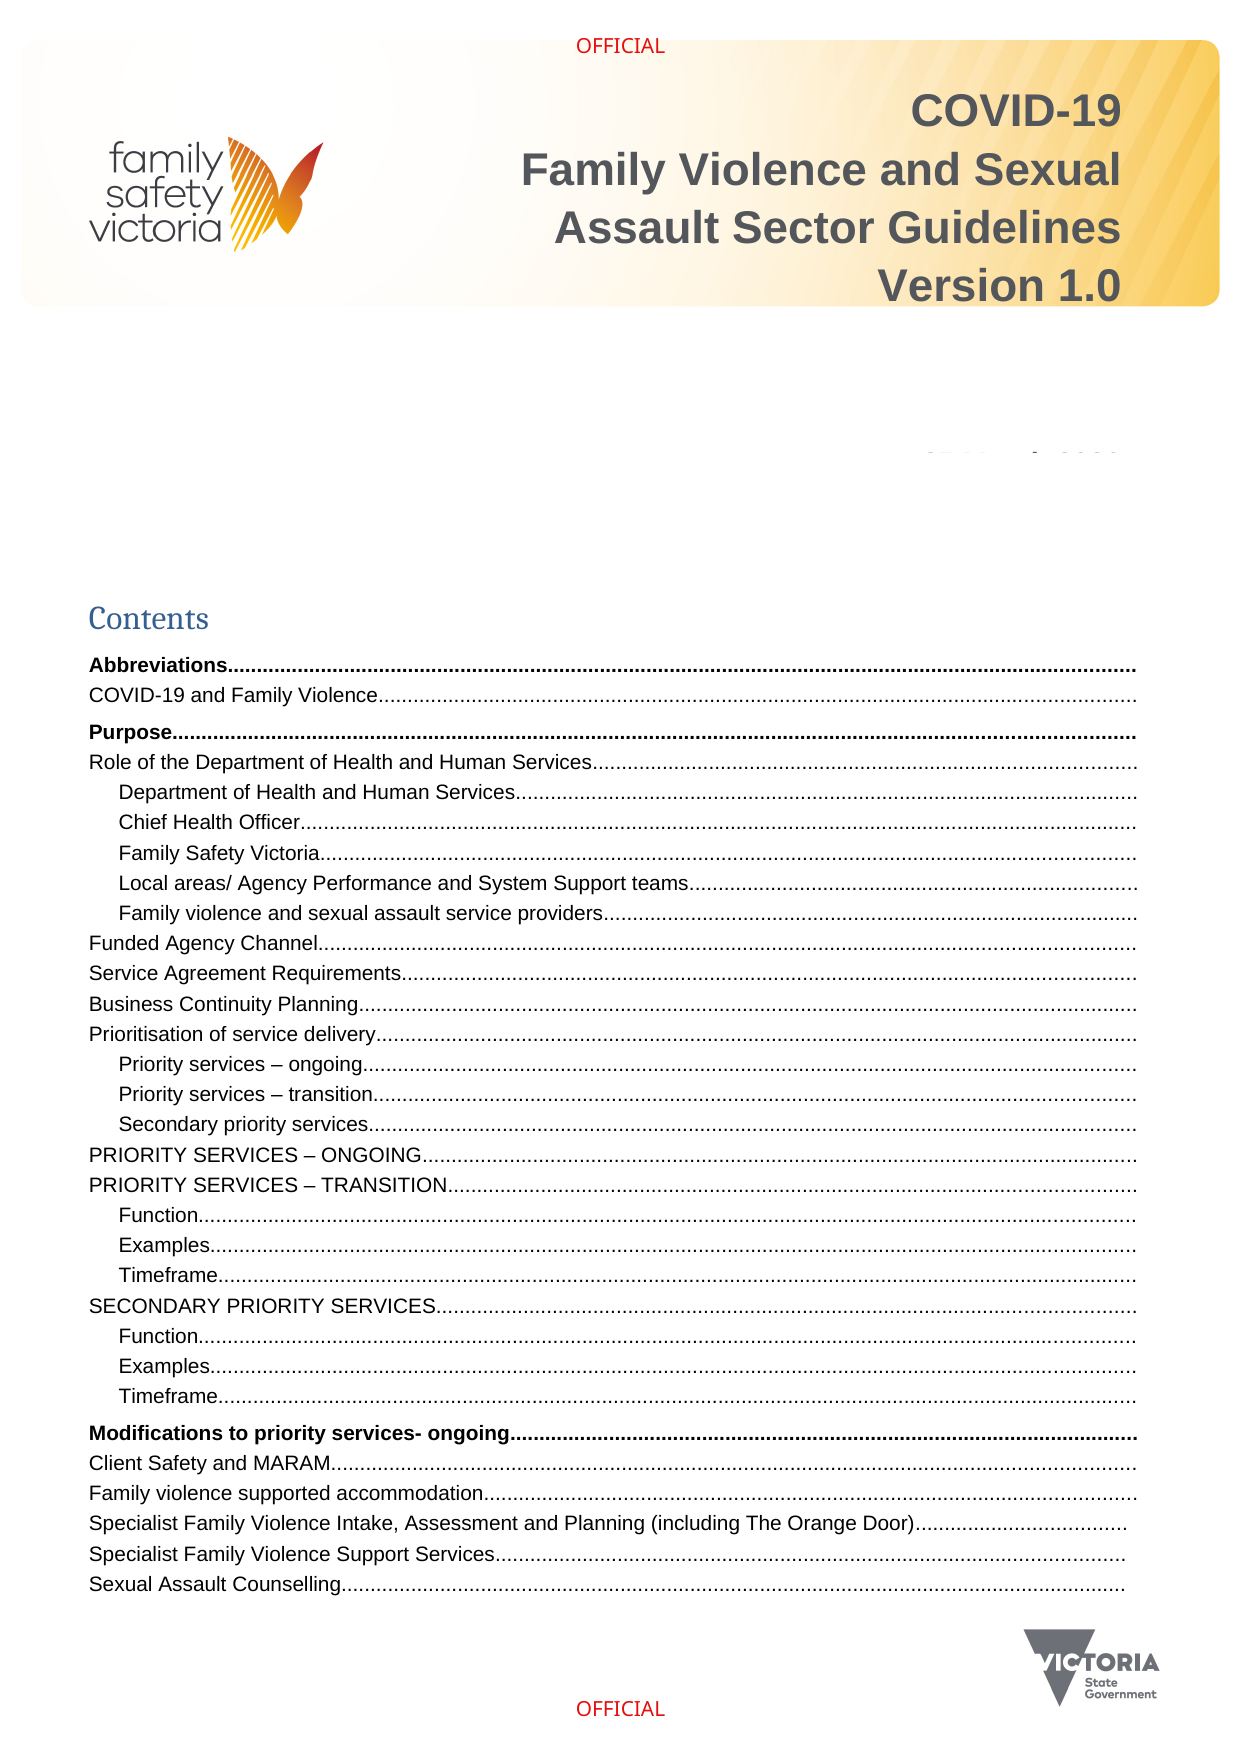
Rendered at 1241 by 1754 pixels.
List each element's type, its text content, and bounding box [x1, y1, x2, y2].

picture [5, 1623, 1241, 1754]
table_cell 25 March 2020 [430, 428, 1133, 505]
table_header COVID-19 Family Violence and Sexual Assault Sector Guidelines Version 1.0 [430, 78, 1133, 428]
picture [0, 16, 1241, 332]
